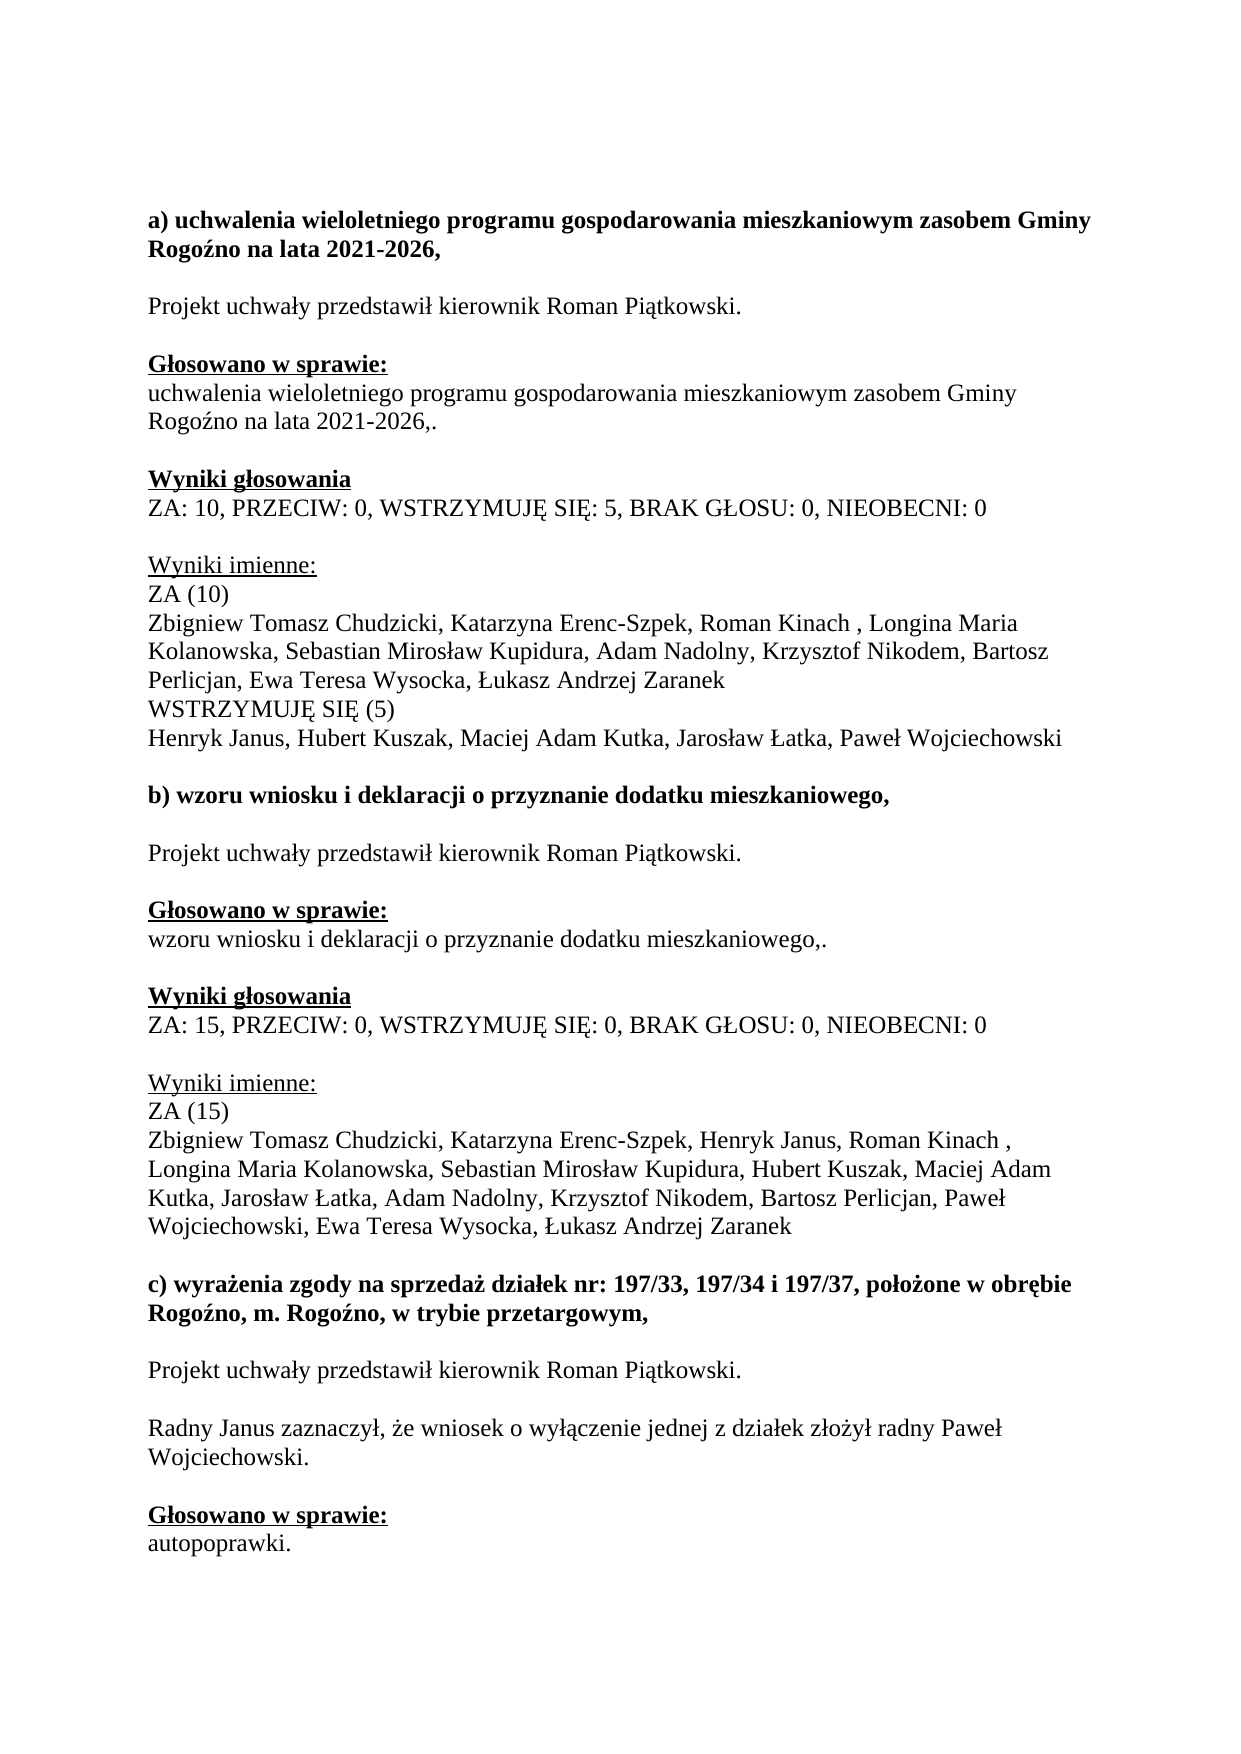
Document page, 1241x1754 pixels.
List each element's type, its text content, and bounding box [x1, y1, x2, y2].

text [148, 1413, 1093, 1586]
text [148, 148, 1093, 1326]
text Projekt uchwały przedstawił kierownik Roman Piątkowski. [148, 1356, 1093, 1384]
